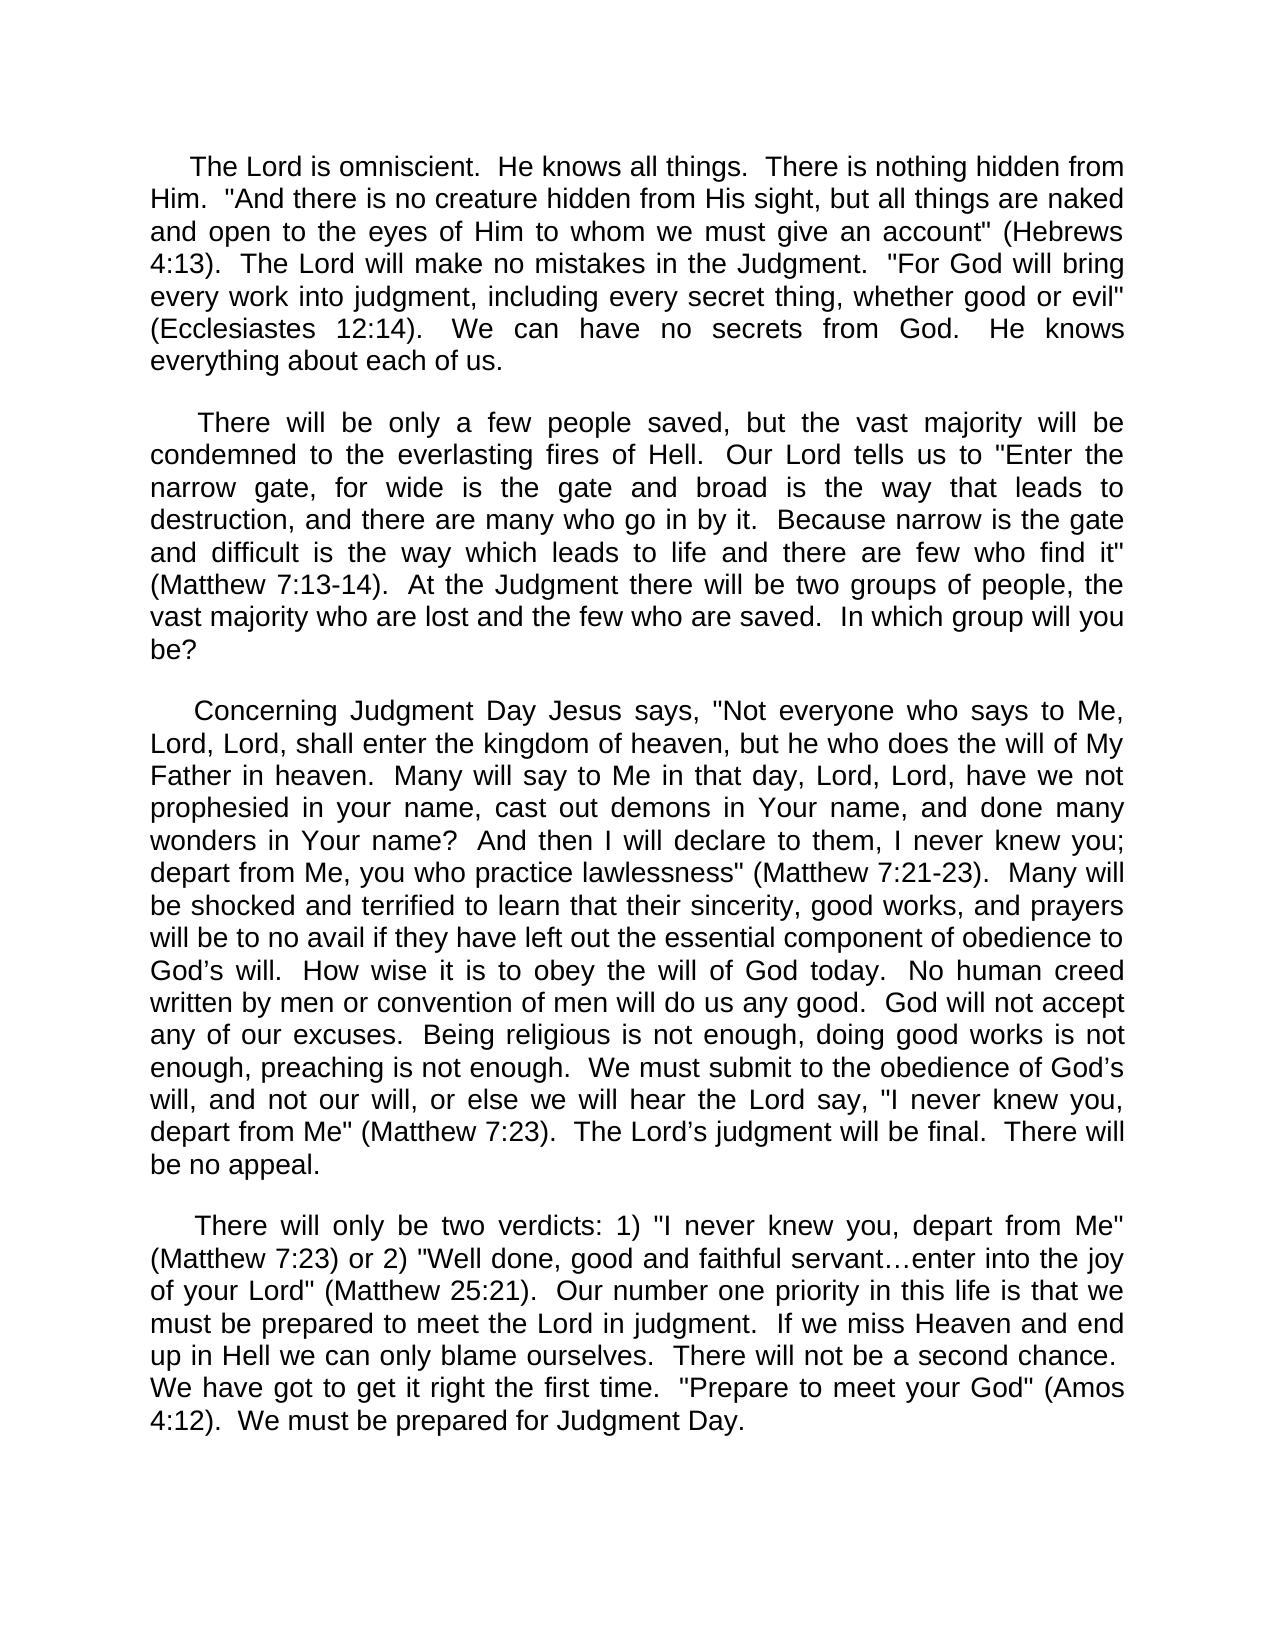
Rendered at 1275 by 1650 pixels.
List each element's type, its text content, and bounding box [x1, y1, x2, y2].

text Concerning Judgment Day Jesus says, "Not everyone who says to Me, Lord, Lord, shall enter the kingdom of heaven, but he who does the will of My Father in heaven. Many will say to Me in that day, Lord, Lord, have we not prophesied in your name, cast out demons in Your name, and done many wonders in Your name? And then I will declare to them, I never knew you; depart from Me, you who practice lawlessness" (Matthew 7:21-23). Many will be shocked and terrified to learn that their sincerity, good works, and prayers will be to no avail if they have left out the essential component of obedience to God’s will. How wise it is to obey the will of God today. No human creed written by men or convention of men will do us any good. God will not accept any of our excuses. Being religious is not enough, doing good works is not enough, preaching is not enough. We must submit to the obedience of God’s will, and not our will, or else we will hear the Lord say, "I never knew you, depart from Me" (Matthew 7:23). The Lord’s judgment will be final. There will be no appeal. [150, 694, 1125, 1180]
text The Lord is omniscient. He knows all things. There is nothing hidden from Him. "And there is no creature hidden from His sight, but all things are naked and open to the eyes of Him to whom we must give an account" (Hebrews 4:13). The Lord will make no mistakes in the Judgment. "For God will bring every work into judgment, including every secret thing, whether good or evil" (Ecclesiastes 12:14). We can have no secrets from God. He knows everything about each of us. [150, 150, 1125, 377]
text There will only be two verdicts: 1) "I never knew you, depart from Me" (Matthew 7:23) or 2) "Well done, good and faithful servant…enter into the joy of your Lord" (Matthew 25:21). Our number one priority in this life is that we must be prepared to meet the Lord in judgment. If we miss Heaven and end up in Hell we can only blame ourselves. There will not be a second chance. We have got to get it right the first time. "Prepare to meet your God" (Amos 4:12). We must be prepared for Judgment Day. [150, 1209, 1125, 1436]
text There will be only a few people saved, but the vast majority will be condemned to the everlasting fires of Hell. Our Lord tells us to "Enter the narrow gate, for wide is the gate and broad is the way that leads to destruction, and there are many who go in by it. Because narrow is the gate and difficult is the way which leads to life and there are few who find it" (Matthew 7:13-14). At the Judgment there will be two groups of people, the vast majority who are lost and the few who are saved. In which group will you be? [150, 406, 1125, 665]
